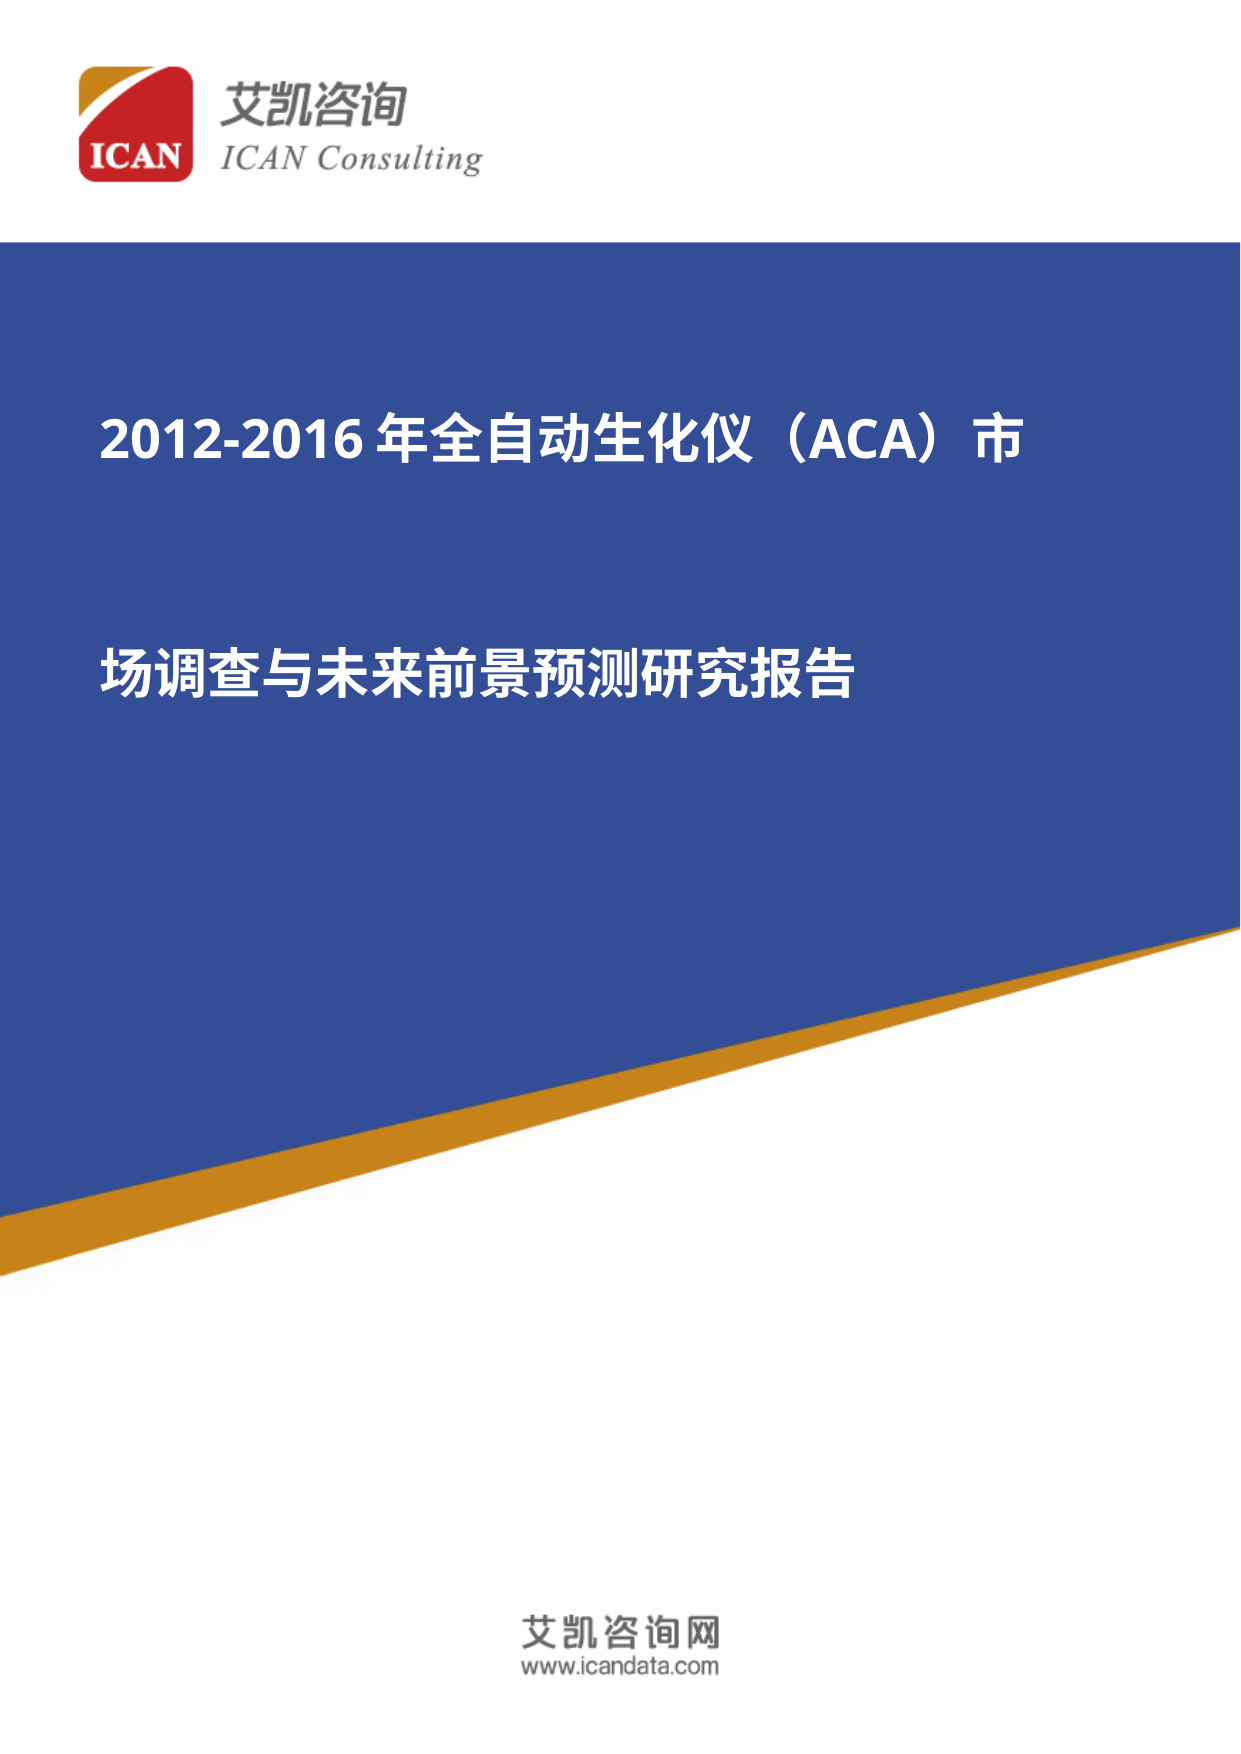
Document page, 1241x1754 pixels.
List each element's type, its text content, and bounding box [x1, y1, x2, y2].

picture [0, 5, 1241, 1754]
subtitle 2012-2016年全自动生化仪（ACA）市场调查与未来前景预测研究报告 [99, 386, 1053, 718]
